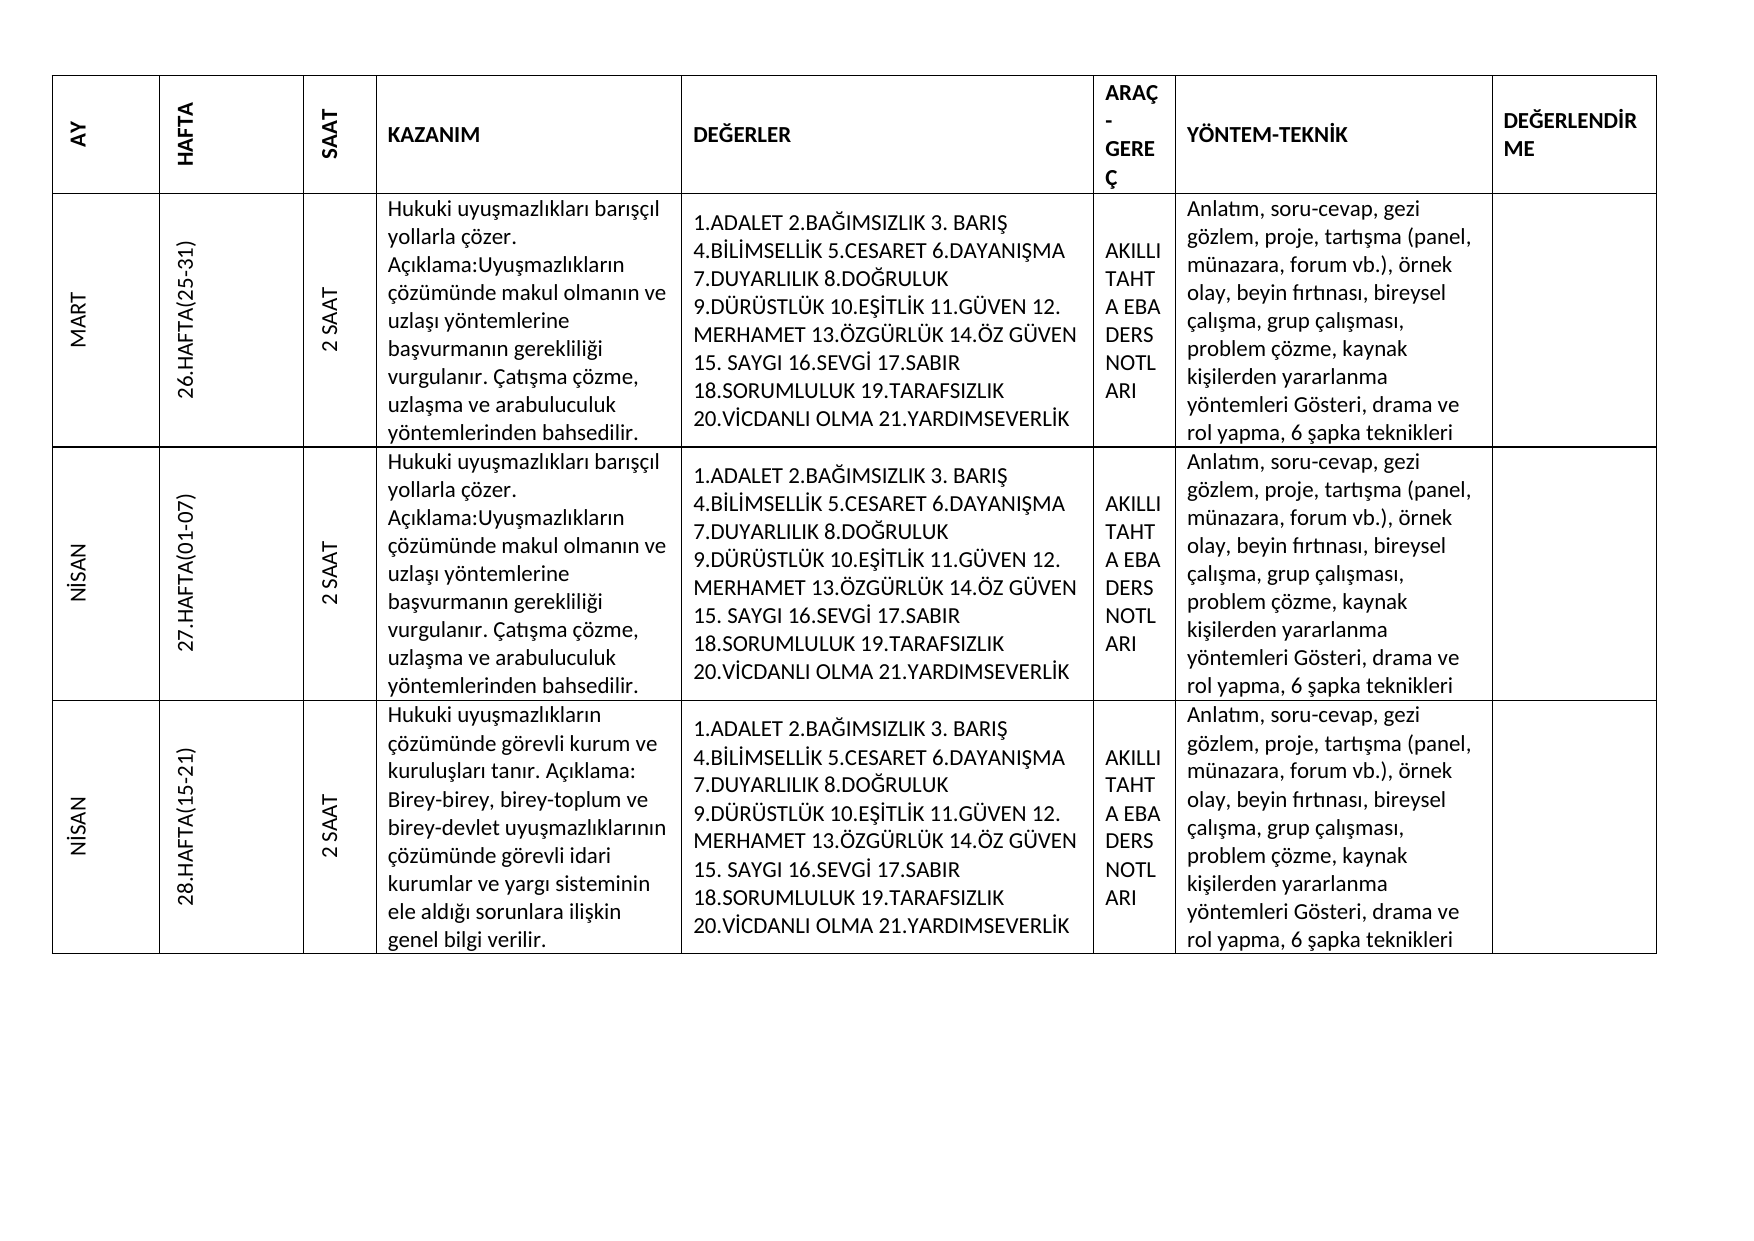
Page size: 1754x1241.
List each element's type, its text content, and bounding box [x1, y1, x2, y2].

table_header DEĞERLER [682, 76, 1093, 193]
table_cell NİSAN [53, 701, 159, 953]
table_cell 27.HAFTA(01-07) [160, 448, 303, 699]
table_header YÖNTEM-TEKNİK [1176, 76, 1492, 193]
table_cell [1493, 194, 1656, 446]
table_header AY [53, 76, 159, 193]
table_cell Hukuki uyuşmazlıkları barışçıl yollarla çözer. Açıklama:Uyuşmazlıkların çözümünde makul olmanın ve uzlaşı yöntemlerine başvurmanın gerekliliği vurgulanır. Çatışma çözme, uzlaşma ve arabuluculuk yöntemlerinden bahsedilir. [377, 194, 681, 446]
table_cell AKILLI TAHTA EBA DERS NOTLARI [1094, 448, 1175, 699]
table_cell NİSAN [53, 448, 159, 699]
table_header SAAT [304, 76, 376, 193]
table_cell [1493, 701, 1656, 953]
table_header DEĞERLENDİRME [1493, 76, 1656, 193]
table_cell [377, 701, 681, 953]
table_cell Hukuki uyuşmazlıkları barışçıl yollarla çözer. Açıklama:Uyuşmazlıkların çözümünde makul olmanın ve uzlaşı yöntemlerine başvurmanın gerekliliği vurgulanır. Çatışma çözme, uzlaşma ve arabuluculuk yöntemlerinden bahsedilir. [377, 448, 681, 699]
table_cell 2 SAAT [304, 194, 376, 446]
table_header KAZANIM [377, 76, 681, 193]
table_cell 26.HAFTA(25-31) [160, 194, 303, 446]
table_cell 2 SAAT [304, 701, 376, 953]
table_cell 2 SAAT [304, 448, 376, 699]
table_cell AKILLI TAHTA EBA DERS NOTLARI [1094, 194, 1175, 446]
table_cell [1176, 194, 1492, 446]
table_header ARAÇ-GEREÇ [1094, 76, 1175, 193]
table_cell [682, 194, 1093, 446]
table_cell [1176, 701, 1492, 953]
table_cell 28.HAFTA(15-21) [160, 701, 303, 953]
table_header HAFTA [160, 76, 303, 193]
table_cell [682, 701, 1093, 953]
table_cell MART [53, 194, 159, 446]
table_cell AKILLI TAHTA EBA DERS NOTLARI [1094, 701, 1175, 953]
table_cell [1493, 448, 1656, 699]
